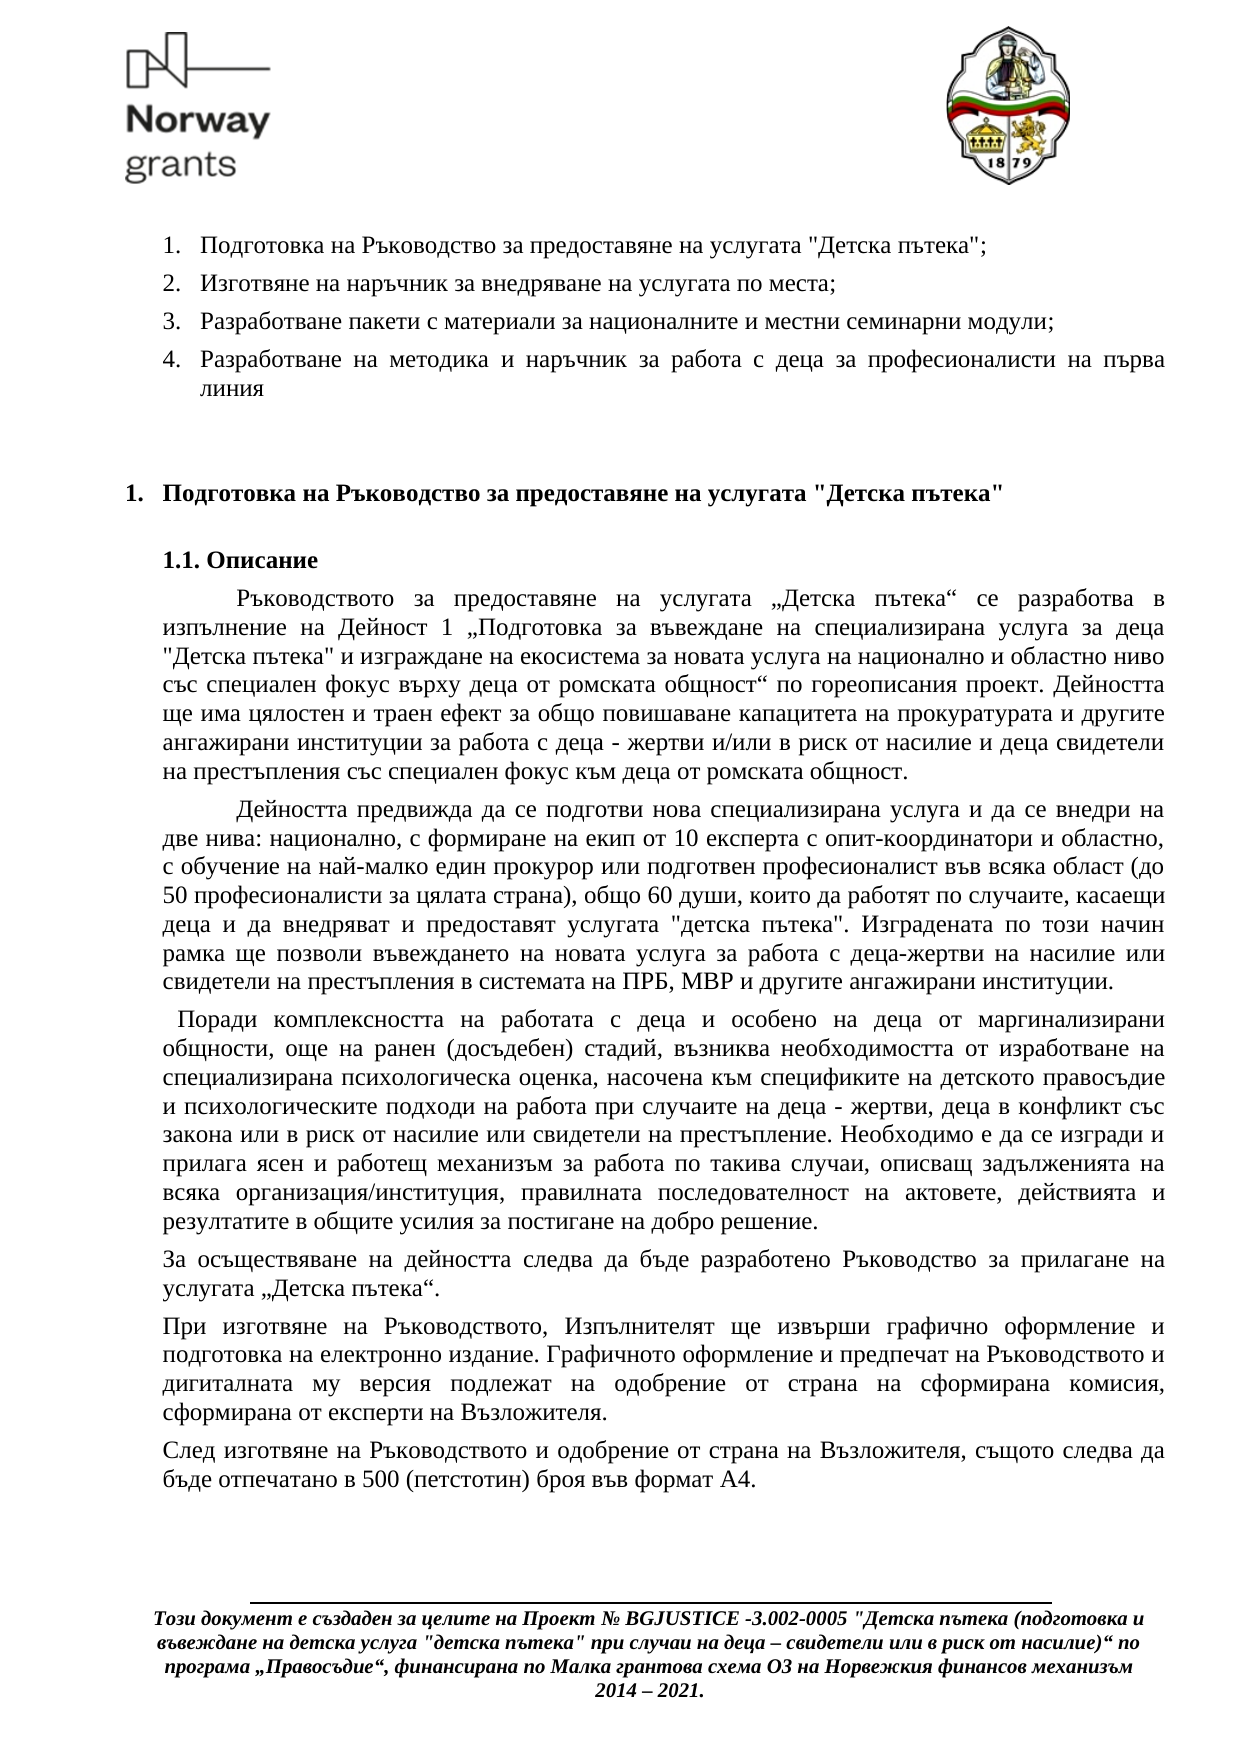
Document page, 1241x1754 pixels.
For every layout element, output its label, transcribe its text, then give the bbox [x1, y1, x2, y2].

list След изготвяне на Ръководството и одобрение от страна на Възложителя, същото следва да бъде отпечатано в 500 (петстотин) броя във формат А4. [162, 1435, 1166, 1493]
list При изготвяне на Ръководството, Изпълнителят ще извърши графично оформление и подготовка на електронно издание. Графичното оформление и предпечат на Ръководството и дигиталната му версия подлежат на одобрение от страна на сформирана комисия, сформирана от експерти на Възложителя. [162, 1311, 1166, 1426]
list Подготовка на Ръководство за предоставяне на услугата "Детска пътека"; [162, 230, 1166, 259]
list Разработване пакети с материали за националните и местни семинарни модули; [162, 306, 1166, 335]
picture [946, 26, 1070, 185]
list Поради комплексността на работата с деца и особено на деца от маргинализирани общности, още на ранен (досъдебен) стадий, възниква необходимостта от изработване на специализирана психологическа оценка, насочена към спецификите на детското правосъдие и психологическите подходи на работа при случаите на деца - жертви, деца в конфликт със закона или в риск от насилие или свидетели на престъпление. Необходимо е да се изгради и прилага ясен и работещ механизъм за работа по такива случаи, описващ задълженията на всяка организация/институция, правилната последователност на актовете, действията и резултатите в общите усилия за постигане на добро решение. [162, 1004, 1166, 1234]
list Дейността предвижда да се подготви нова специализирана услуга и да се внедри на две нива: национално, с формиране на екип от 10 експерта с опит-координатори и областно, с обучение на най-малко един прокурор или подготвен професионалист във всяка област (до 50 професионалисти за цялата страна), общо 60 души, които да работят по случаите, касаещи деца и да внедряват и предоставят услугата "детска пътека". Изградената по този начин рамка ще позволи въвеждането на новата услуга за работа с деца-жертви на насилие или свидетели на престъпления в системата на ПРБ, МВР и другите ангажирани институции. [162, 794, 1166, 995]
list Ръководството за предоставяне на услугата „Детска пътека“ се разработва в изпълнение на Дейност 1 „Подготовка за въвеждане на специализирана услуга за деца "Детска пътека" и изграждане на екосистема за новата услуга на национално и областно ниво със специален фокус върху деца от ромската общност“ по гореописания проект. Дейността ще има цялостен и траен ефект за общо повишаване капацитета на прокуратурата и другите ангажирани институции за работа с деца - жертви и/или в риск от насилие и деца свидетели на престъпления със специален фокус към деца от ромската общност. [162, 583, 1166, 784]
list За осъществяване на дейността следва да бъде разработено Ръководство за прилагане на услугата „Детска пътека“. [162, 1244, 1166, 1301]
picture [125, 32, 272, 185]
list Изготвяне на наръчник за внедряване на услугата по места; [162, 268, 1166, 297]
list Подготовка на Ръководство за предоставяне на услугата "Детска пътека" [125, 478, 1166, 507]
list Разработване на методика и наръчник за работа с деца за професионалисти на първа линия [162, 344, 1166, 402]
list 1.1. Описание [162, 545, 1166, 574]
